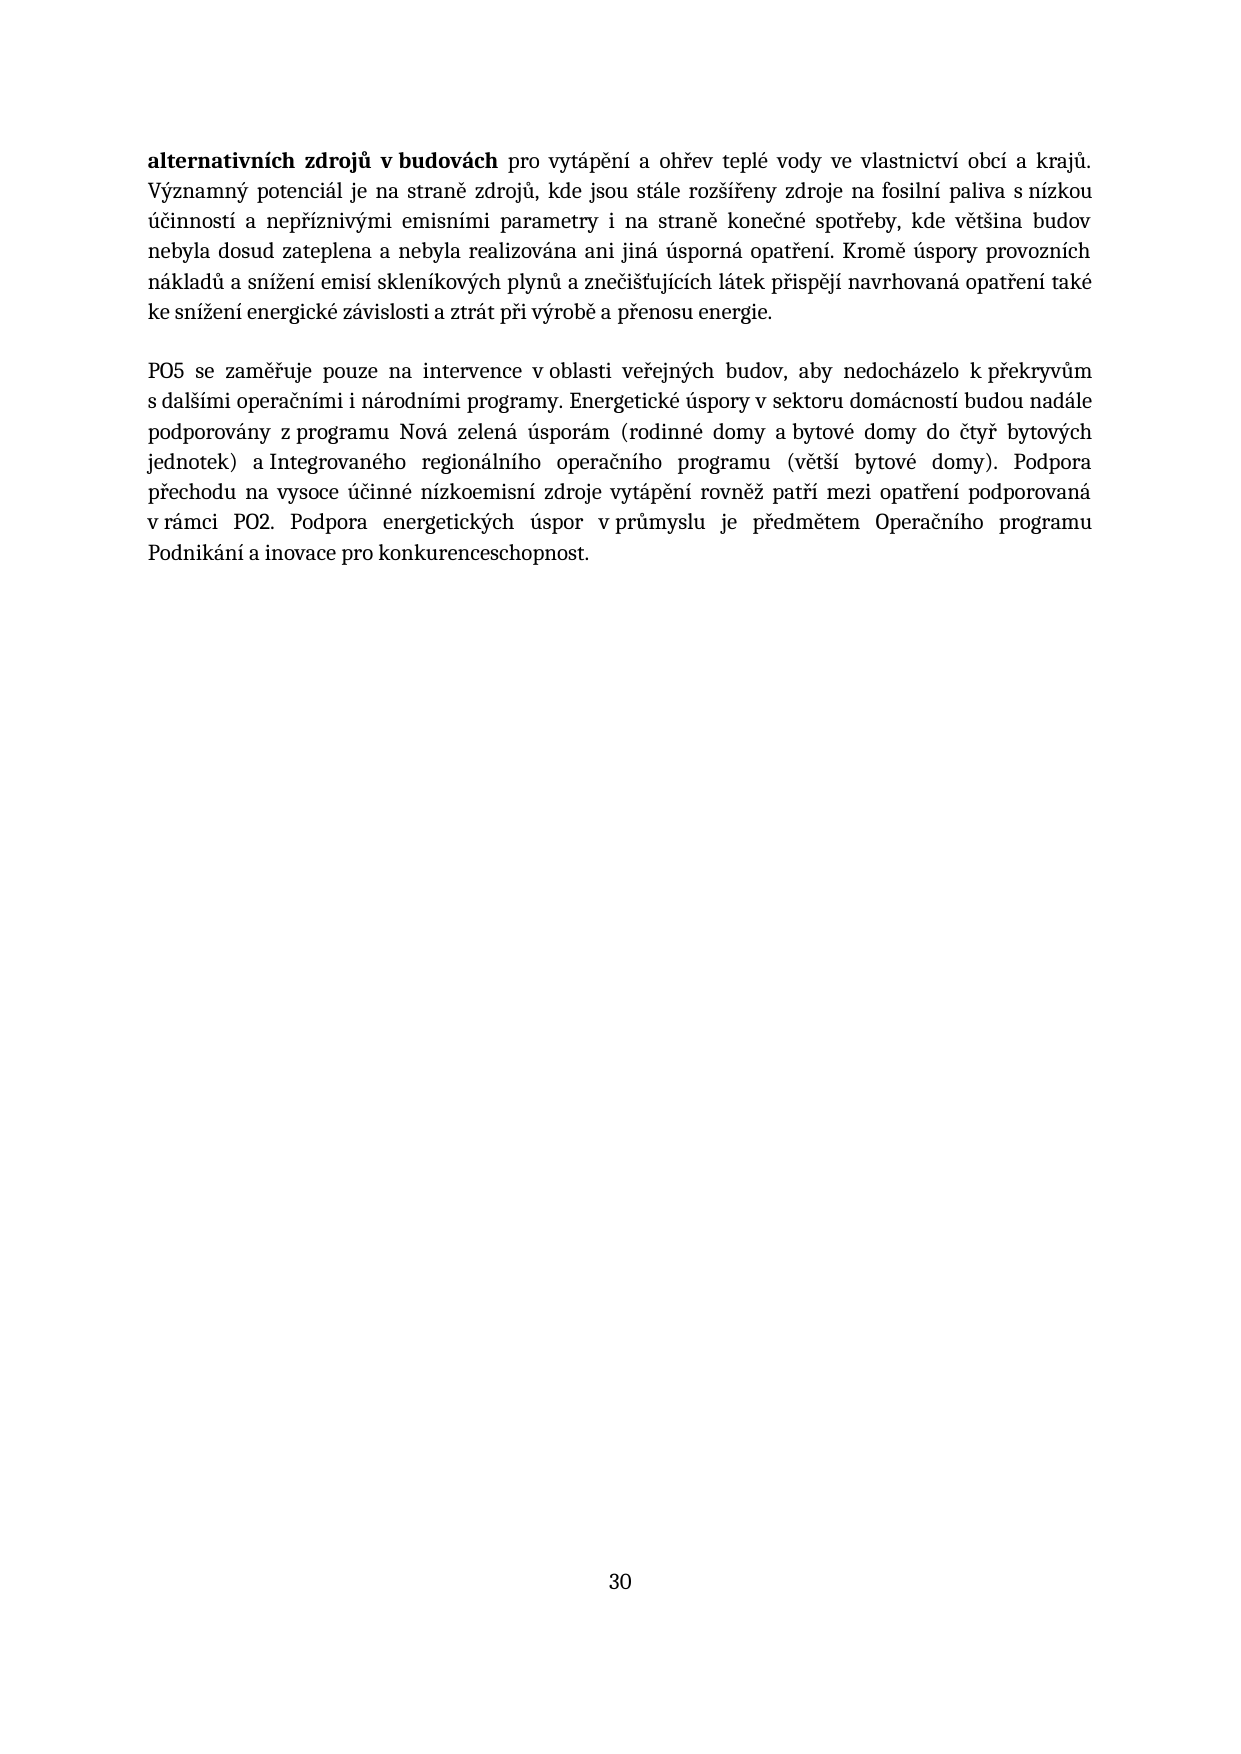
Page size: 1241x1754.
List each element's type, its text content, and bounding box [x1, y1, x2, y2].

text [148, 148, 1092, 325]
text PO5 se zaměřuje pouze na intervence v oblasti veřejných budov, aby nedocházelo k překryvům s dalšími operačními i národními programy. Energetické úspory v sektoru domácností budou nadále podporovány z programu Nová zelená úsporám (rodinné domy a bytové domy do čtyř bytových jednotek) a Integrovaného regionálního operačního programu (větší bytové domy). Podpora přechodu na vysoce účinné nízkoemisní zdroje vytápění rovněž patří mezi opatření podporovaná v rámci PO2. Podpora energetických úspor v průmyslu je předmětem Operačního programu Podnikání a inovace pro konkurenceschopnost. [148, 358, 1092, 566]
